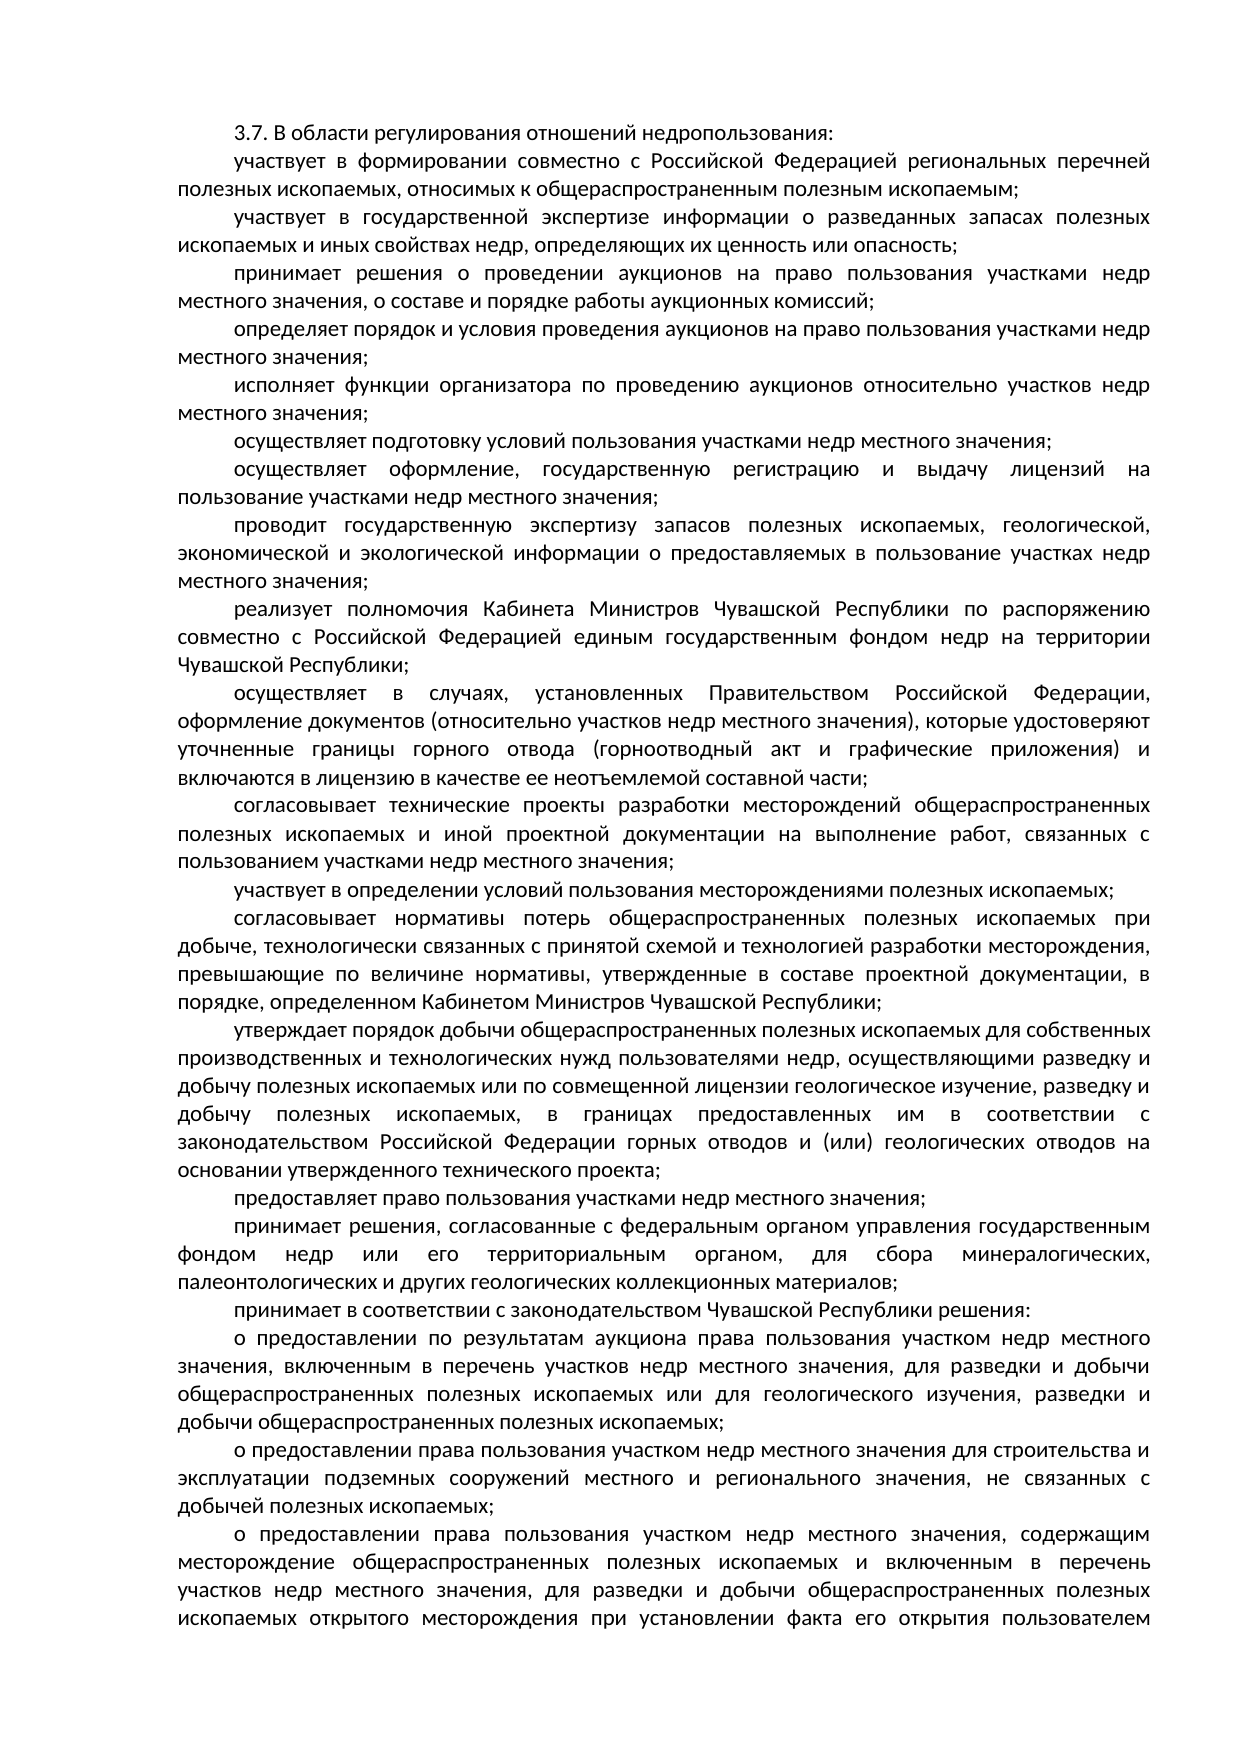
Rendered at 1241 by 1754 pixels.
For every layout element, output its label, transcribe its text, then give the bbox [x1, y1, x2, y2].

text осуществляет подготовку условий пользования участками недр местного значения; [177, 426, 1152, 454]
text о предоставлении по результатам аукциона права пользования участком недр местного значения, включенным в перечень участков недр местного значения, для разведки и добычи общераспространенных полезных ископаемых или для геологического изучения, разведки и добычи общераспространенных полезных ископаемых; [177, 1323, 1152, 1435]
text согласовывает технические проекты разработки месторождений общераспространенных полезных ископаемых и иной проектной документации на выполнение работ, связанных с пользованием участками недр местного значения; [177, 791, 1152, 875]
text о предоставлении права пользования участком недр местного значения для строительства и эксплуатации подземных сооружений местного и регионального значения, не связанных с добычей полезных ископаемых; [177, 1435, 1152, 1519]
text реализует полномочия Кабинета Министров Чувашской Республики по распоряжению совместно с Российской Федерацией единым государственным фондом недр на территории Чувашской Республики; [177, 594, 1152, 678]
text исполняет функции организатора по проведению аукционов относительно участков недр местного значения; [177, 370, 1152, 426]
text осуществляет в случаях, установленных Правительством Российской Федерации, оформление документов (относительно участков недр местного значения), которые удостоверяют уточненные границы горного отвода (горноотводный акт и графические приложения) и включаются в лицензию в качестве ее неотъемлемой составной части; [177, 678, 1152, 791]
text предоставляет право пользования участками недр местного значения; [177, 1183, 1152, 1211]
text проводит государственную экспертизу запасов полезных ископаемых, геологической, экономической и экологической информации о предоставляемых в пользование участках недр местного значения; [177, 510, 1152, 594]
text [177, 1519, 1152, 1631]
text принимает решения о проведении аукционов на право пользования участками недр местного значения, о составе и порядке работы аукционных комиссий; [177, 258, 1152, 314]
text утверждает порядок добычи общераспространенных полезных ископаемых для собственных производственных и технологических нужд пользователями недр, осуществляющими разведку и добычу полезных ископаемых или по совмещенной лицензии геологическое изучение, разведку и добычу полезных ископаемых, в границах предоставленных им в соответствии с законодательством Российской Федерации горных отводов и (или) геологических отводов на основании утвержденного технического проекта; [177, 1015, 1152, 1183]
text 3.7. В области регулирования отношений недропользования: [177, 118, 1152, 146]
text согласовывает нормативы потерь общераспространенных полезных ископаемых при добыче, технологически связанных с принятой схемой и технологией разработки месторождения, превышающие по величине нормативы, утвержденные в составе проектной документации, в порядке, определенном Кабинетом Министров Чувашской Республики; [177, 903, 1152, 1015]
text участвует в определении условий пользования месторождениями полезных ископаемых; [177, 875, 1152, 903]
text участвует в формировании совместно с Российской Федерацией региональных перечней полезных ископаемых, относимых к общераспространенным полезным ископаемым; [177, 146, 1152, 202]
text участвует в государственной экспертизе информации о разведанных запасах полезных ископаемых и иных свойствах недр, определяющих их ценность или опасность; [177, 202, 1152, 258]
text принимает в соответствии с законодательством Чувашской Республики решения: [177, 1295, 1152, 1323]
text принимает решения, согласованные с федеральным органом управления государственным фондом недр или его территориальным органом, для сбора минералогических, палеонтологических и других геологических коллекционных материалов; [177, 1211, 1152, 1295]
text осуществляет оформление, государственную регистрацию и выдачу лицензий на пользование участками недр местного значения; [177, 454, 1152, 510]
text определяет порядок и условия проведения аукционов на право пользования участками недр местного значения; [177, 314, 1152, 370]
